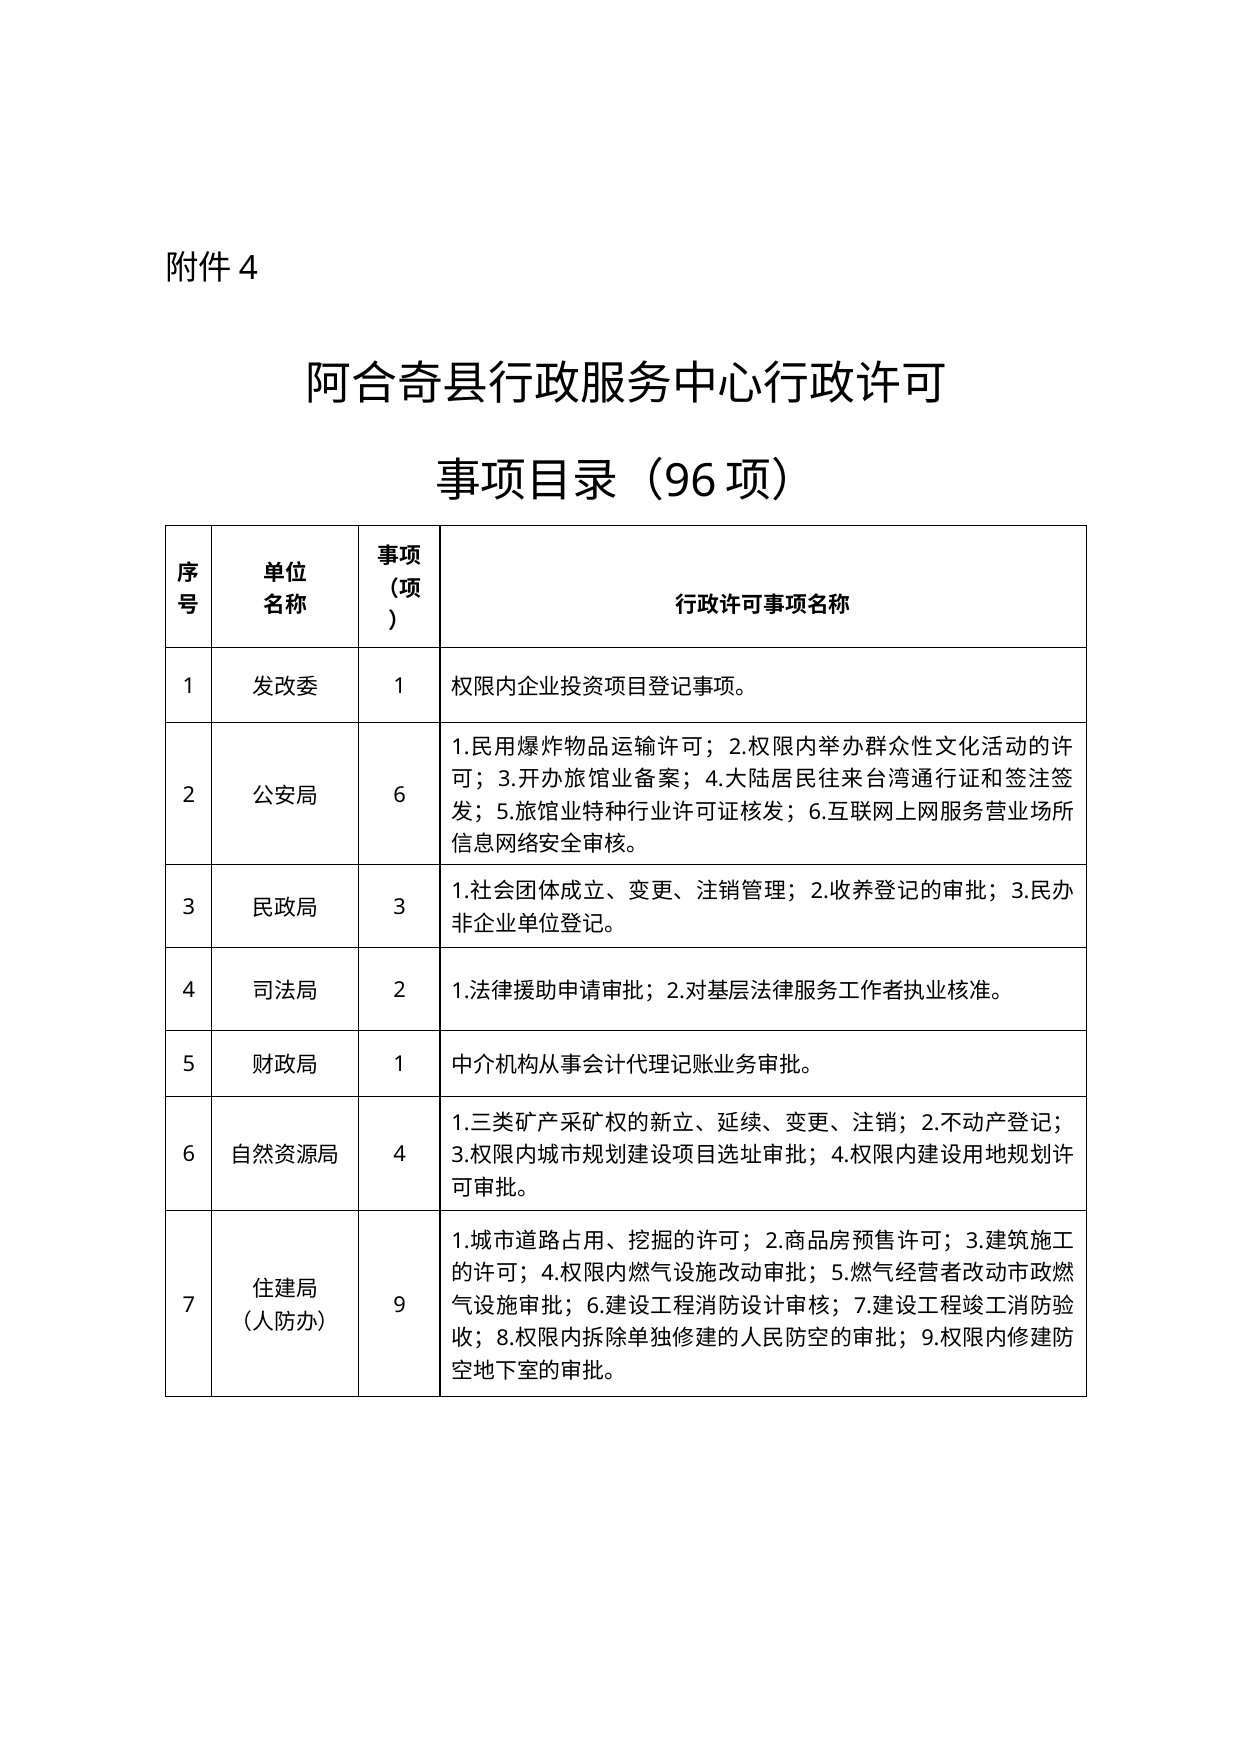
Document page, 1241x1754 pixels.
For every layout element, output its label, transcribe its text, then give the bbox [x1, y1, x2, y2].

table_cell 4 [359, 1097, 439, 1210]
table_header 事项（项） [359, 526, 439, 647]
table_cell 1.三类矿产采矿权的新立、延续、变更、注销；2.不动产登记；3.权限内城市规划建设项目选址审批；4.权限内建设用地规划许可审批。 [441, 1097, 1086, 1210]
table_cell 6 [166, 1097, 211, 1210]
table_cell 4 [166, 948, 211, 1030]
table_cell 1.民用爆炸物品运输许可；2.权限内举办群众性文化活动的许可；3.开办旅馆业备案；4.大陆居民往来台湾通行证和签注签发；5.旅馆业特种行业许可证核发；6.互联网上网服务营业场所信息网络安全审核。 [441, 723, 1086, 864]
table_cell 1.法律援助申请审批；2.对基层法律服务工作者执业核准。 [441, 948, 1086, 1030]
table_cell 1 [166, 648, 211, 722]
table_header 单位 名称 [212, 526, 358, 647]
table_cell 2 [359, 948, 439, 1030]
table_cell 1.城市道路占用、挖掘的许可；2.商品房预售许可；3.建筑施工的许可；4.权限内燃气设施改动审批；5.燃气经营者改动市政燃气设施审批；6.建设工程消防设计审核；7.建设工程竣工消防验收；8.权限内拆除单独修建的人民防空的审批；9.权限内修建防空地下室的审批。 [441, 1211, 1086, 1396]
table_cell 自然资源局 [212, 1097, 358, 1210]
table_cell 2 [166, 723, 211, 864]
table_cell 财政局 [212, 1031, 358, 1096]
table_cell 9 [359, 1211, 439, 1396]
table_cell 权限内企业投资项目登记事项。 [441, 648, 1086, 722]
table_cell 5 [166, 1031, 211, 1096]
table_cell 6 [359, 723, 439, 864]
text 附件4 [165, 233, 1087, 298]
text 事项目录（96项） [165, 428, 1087, 525]
table_cell 民政局 [212, 865, 358, 947]
table_header 序 号 [166, 526, 211, 647]
table_cell 3 [359, 865, 439, 947]
table_cell 住建局 （人防办） [212, 1211, 358, 1396]
table_cell 3 [166, 865, 211, 947]
table_cell 司法局 [212, 948, 358, 1030]
table_cell 中介机构从事会计代理记账业务审批。 [441, 1031, 1086, 1096]
table_cell 1.社会团体成立、变更、注销管理；2.收养登记的审批；3.民办非企业单位登记。 [441, 865, 1086, 947]
table_cell 公安局 [212, 723, 358, 864]
table_cell 1 [359, 648, 439, 722]
text 阿合奇县行政服务中心行政许可 [165, 330, 1087, 428]
table_header 行政许可事项名称 [441, 526, 1086, 647]
table_cell 7 [166, 1211, 211, 1396]
table_cell 发改委 [212, 648, 358, 722]
table_cell 1 [359, 1031, 439, 1096]
